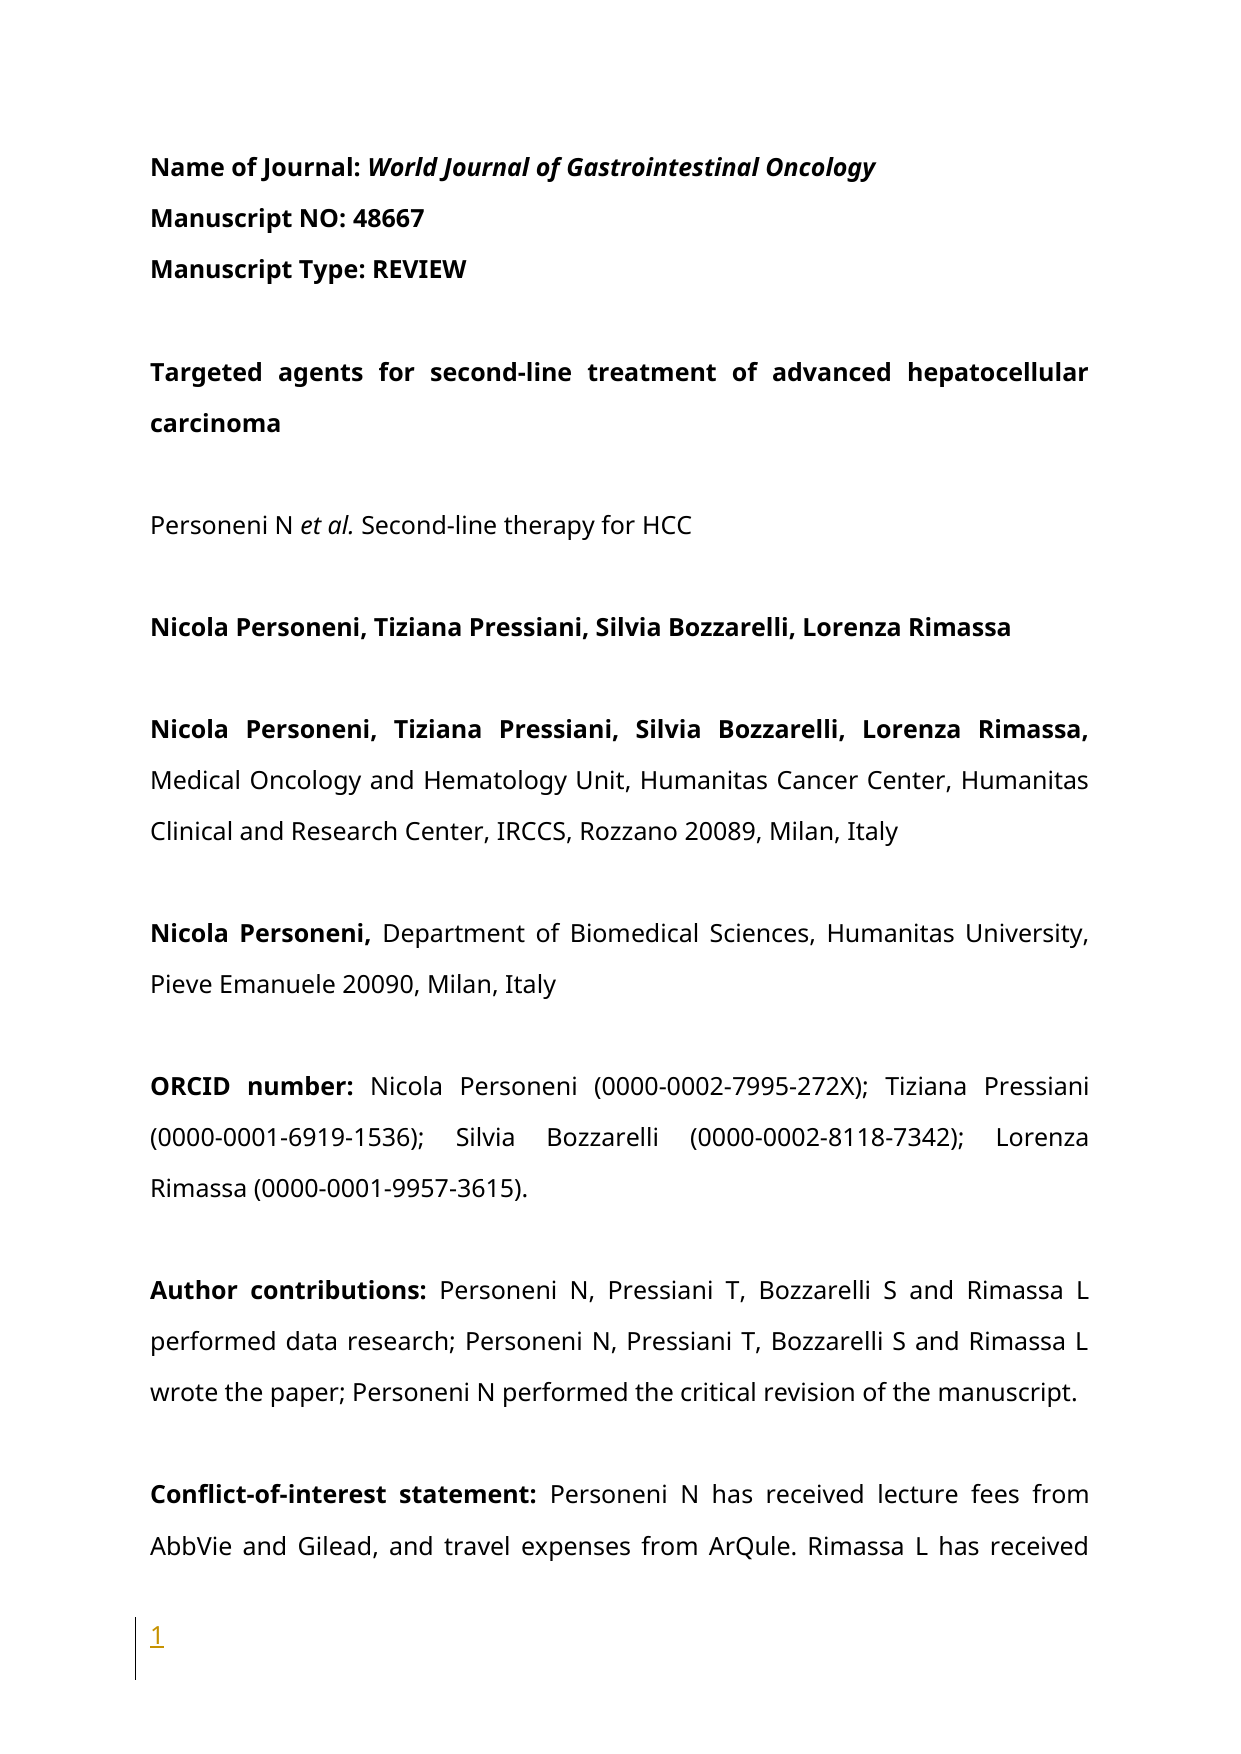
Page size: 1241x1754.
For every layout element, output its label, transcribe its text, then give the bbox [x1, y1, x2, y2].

text Author contributions: Personeni N, Pressiani T, Bozzarelli S and Rimassa L performed data research; Personeni N, Pressiani T, Bozzarelli S and Rimassa L wrote the paper; Personeni N performed the critical revision of the manuscript. [150, 1273, 1090, 1409]
text ORCID number: Nicola Personeni (0000-0002-7995-272X); Tiziana Pressiani (0000-0001-6919-1536); Silvia Bozzarelli (0000-0002-8118-7342); Lorenza Rimassa (0000-0001-9957-3615). [150, 1069, 1090, 1205]
text Nicola Personeni, Department of Biomedical Sciences, Humanitas University, Pieve Emanuele 20090, Milan, Italy [150, 916, 1090, 1001]
text Nicola Personeni, Tiziana Pressiani, Silvia Bozzarelli, Lorenza Rimassa [150, 609, 1090, 643]
text Targeted agents for second-line treatment of advanced hepatocellular carcinoma [150, 354, 1090, 439]
text Manuscript Type: Review [150, 252, 1090, 286]
text Manuscript NO: 48667 [150, 201, 1090, 235]
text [150, 1477, 1090, 1562]
text Nicola Personeni, Tiziana Pressiani, Silvia Bozzarelli, Lorenza Rimassa, Medical Oncology and Hematology Unit, Humanitas Cancer Center, Humanitas Clinical and Research Center, IRCCS, Rozzano 20089, Milan, Italy [150, 711, 1090, 848]
text Name of journal: World Journal of Gastrointestinal Oncology [150, 150, 1090, 184]
text Personeni N et al. Second-line therapy for HCC [150, 507, 1090, 541]
